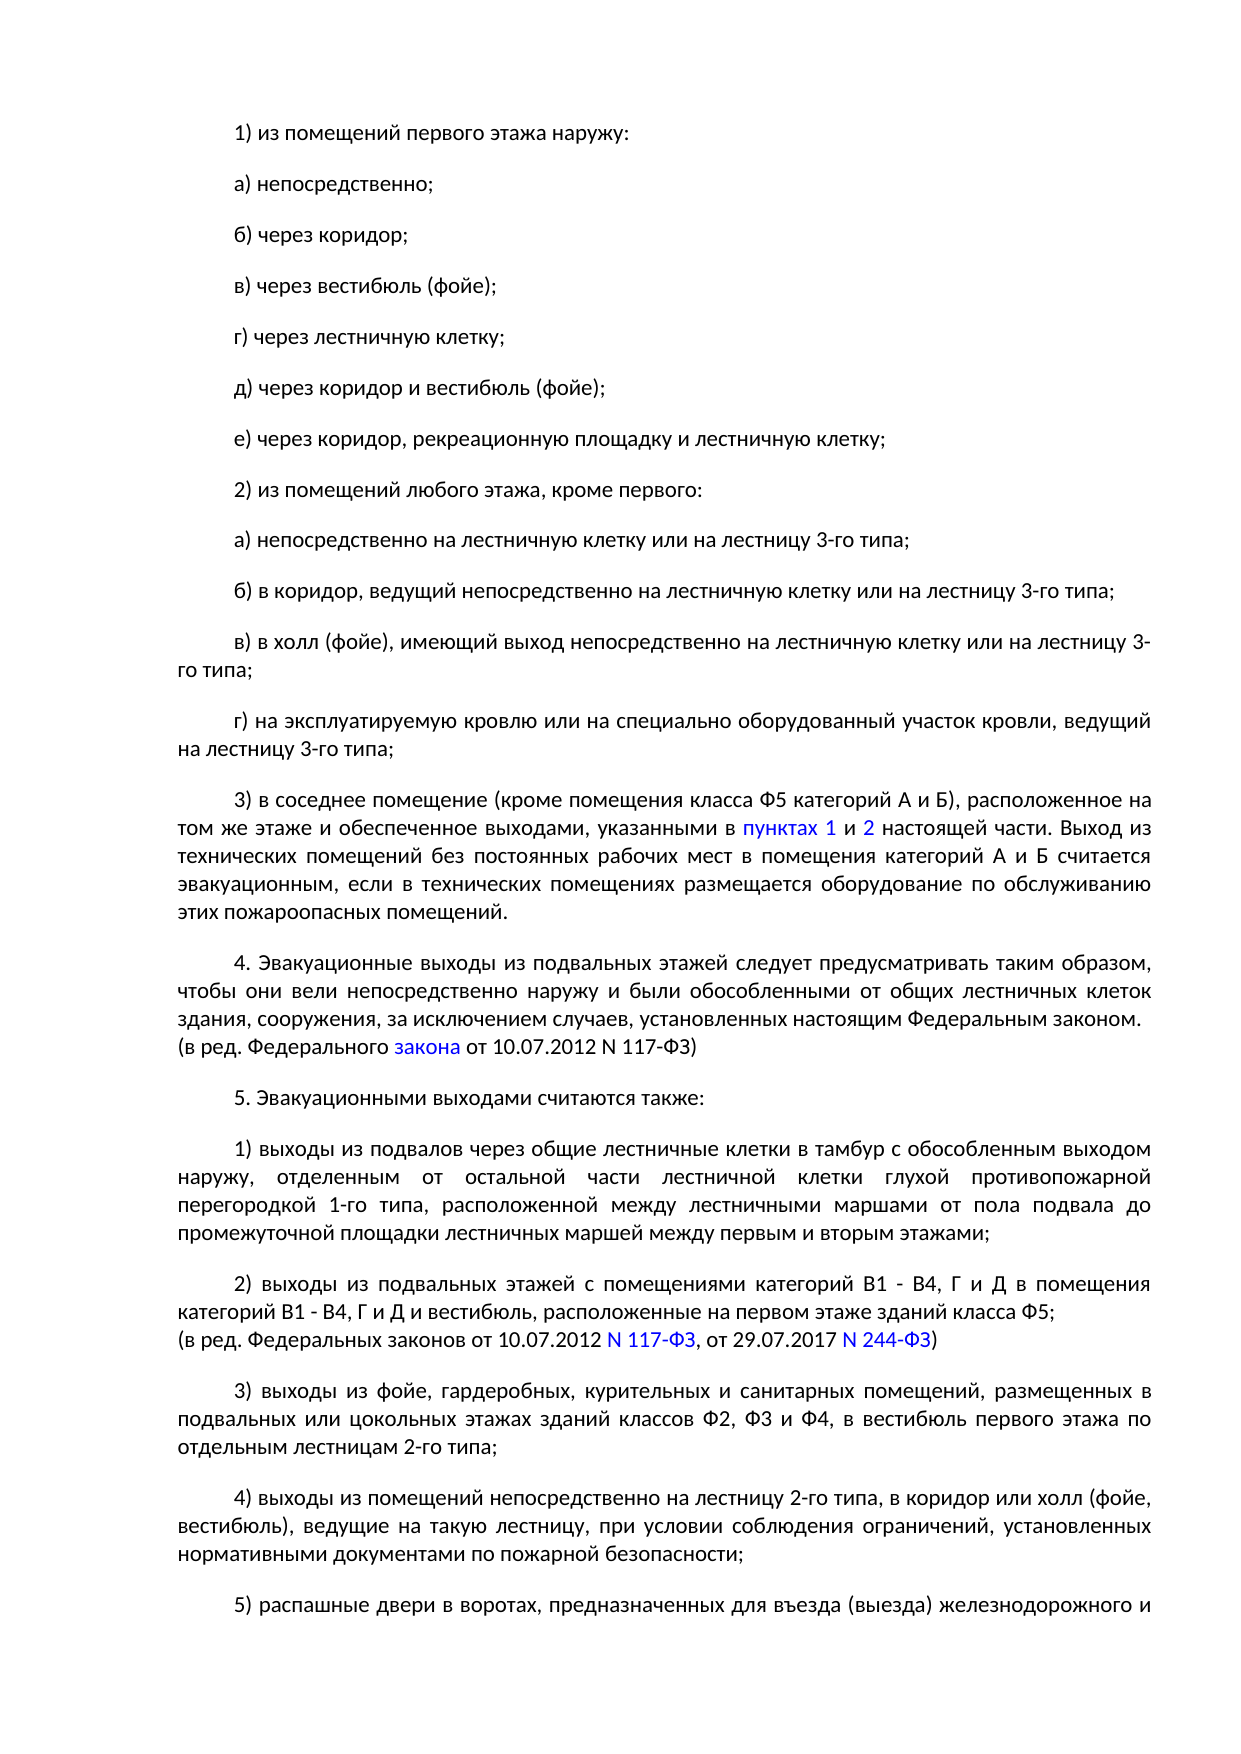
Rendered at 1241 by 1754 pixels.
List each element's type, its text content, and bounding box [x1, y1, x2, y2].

text 5. Эвакуационными выходами считаются также: [177, 1083, 1152, 1111]
text г) через лестничную клетку; [177, 322, 1152, 350]
text а) непосредственно на лестничную клетку или на лестницу 3-го типа; [177, 526, 1152, 554]
text (в ред. Федеральных законов от 10.07.2012 N 117-ФЗ, от 29.07.2017 N 244-ФЗ) [177, 1325, 1152, 1353]
text 3) в соседнее помещение (кроме помещения класса Ф5 категорий А и Б), расположенное на том же этаже и обеспеченное выходами, указанными в пунктах 1 и 2 настоящей части. Выход из технических помещений без постоянных рабочих мест в помещения категорий А и Б считается эвакуационным, если в технических помещениях размещается оборудование по обслуживанию этих пожароопасных помещений. [177, 785, 1152, 926]
text 2) выходы из подвальных этажей с помещениями категорий В1 - В4, Г и Д в помещения категорий В1 - В4, Г и Д и вестибюль, расположенные на первом этаже зданий класса Ф5; [177, 1269, 1152, 1325]
text а) непосредственно; [177, 169, 1152, 197]
text 4. Эвакуационные выходы из подвальных этажей следует предусматривать таким образом, чтобы они вели непосредственно наружу и были обособленными от общих лестничных клеток здания, сооружения, за исключением случаев, установленных настоящим Федеральным законом. [177, 948, 1152, 1032]
text 4) выходы из помещений непосредственно на лестницу 2-го типа, в коридор или холл (фойе, вестибюль), ведущие на такую лестницу, при условии соблюдения ограничений, установленных нормативными документами по пожарной безопасности; [177, 1483, 1152, 1567]
text в) через вестибюль (фойе); [177, 271, 1152, 299]
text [177, 1590, 1152, 1618]
text 3) выходы из фойе, гардеробных, курительных и санитарных помещений, размещенных в подвальных или цокольных этажах зданий классов Ф2, Ф3 и Ф4, в вестибюль первого этажа по отдельным лестницам 2-го типа; [177, 1376, 1152, 1460]
text 1) из помещений первого этажа наружу: [177, 118, 1152, 146]
text в) в холл (фойе), имеющий выход непосредственно на лестничную клетку или на лестницу 3-го типа; [177, 627, 1152, 683]
text 1) выходы из подвалов через общие лестничные клетки в тамбур с обособленным выходом наружу, отделенным от остальной части лестничной клетки глухой противопожарной перегородкой 1-го типа, расположенной между лестничными маршами от пола подвала до промежуточной площадки лестничных маршей между первым и вторым этажами; [177, 1134, 1152, 1246]
text б) в коридор, ведущий непосредственно на лестничную клетку или на лестницу 3-го типа; [177, 577, 1152, 604]
text (в ред. Федерального закона от 10.07.2012 N 117-ФЗ) [177, 1032, 1152, 1061]
text е) через коридор, рекреационную площадку и лестничную клетку; [177, 424, 1152, 452]
text б) через коридор; [177, 220, 1152, 248]
text д) через коридор и вестибюль (фойе); [177, 373, 1152, 401]
text 2) из помещений любого этажа, кроме первого: [177, 475, 1152, 503]
text г) на эксплуатируемую кровлю или на специально оборудованный участок кровли, ведущий на лестницу 3-го типа; [177, 706, 1152, 762]
